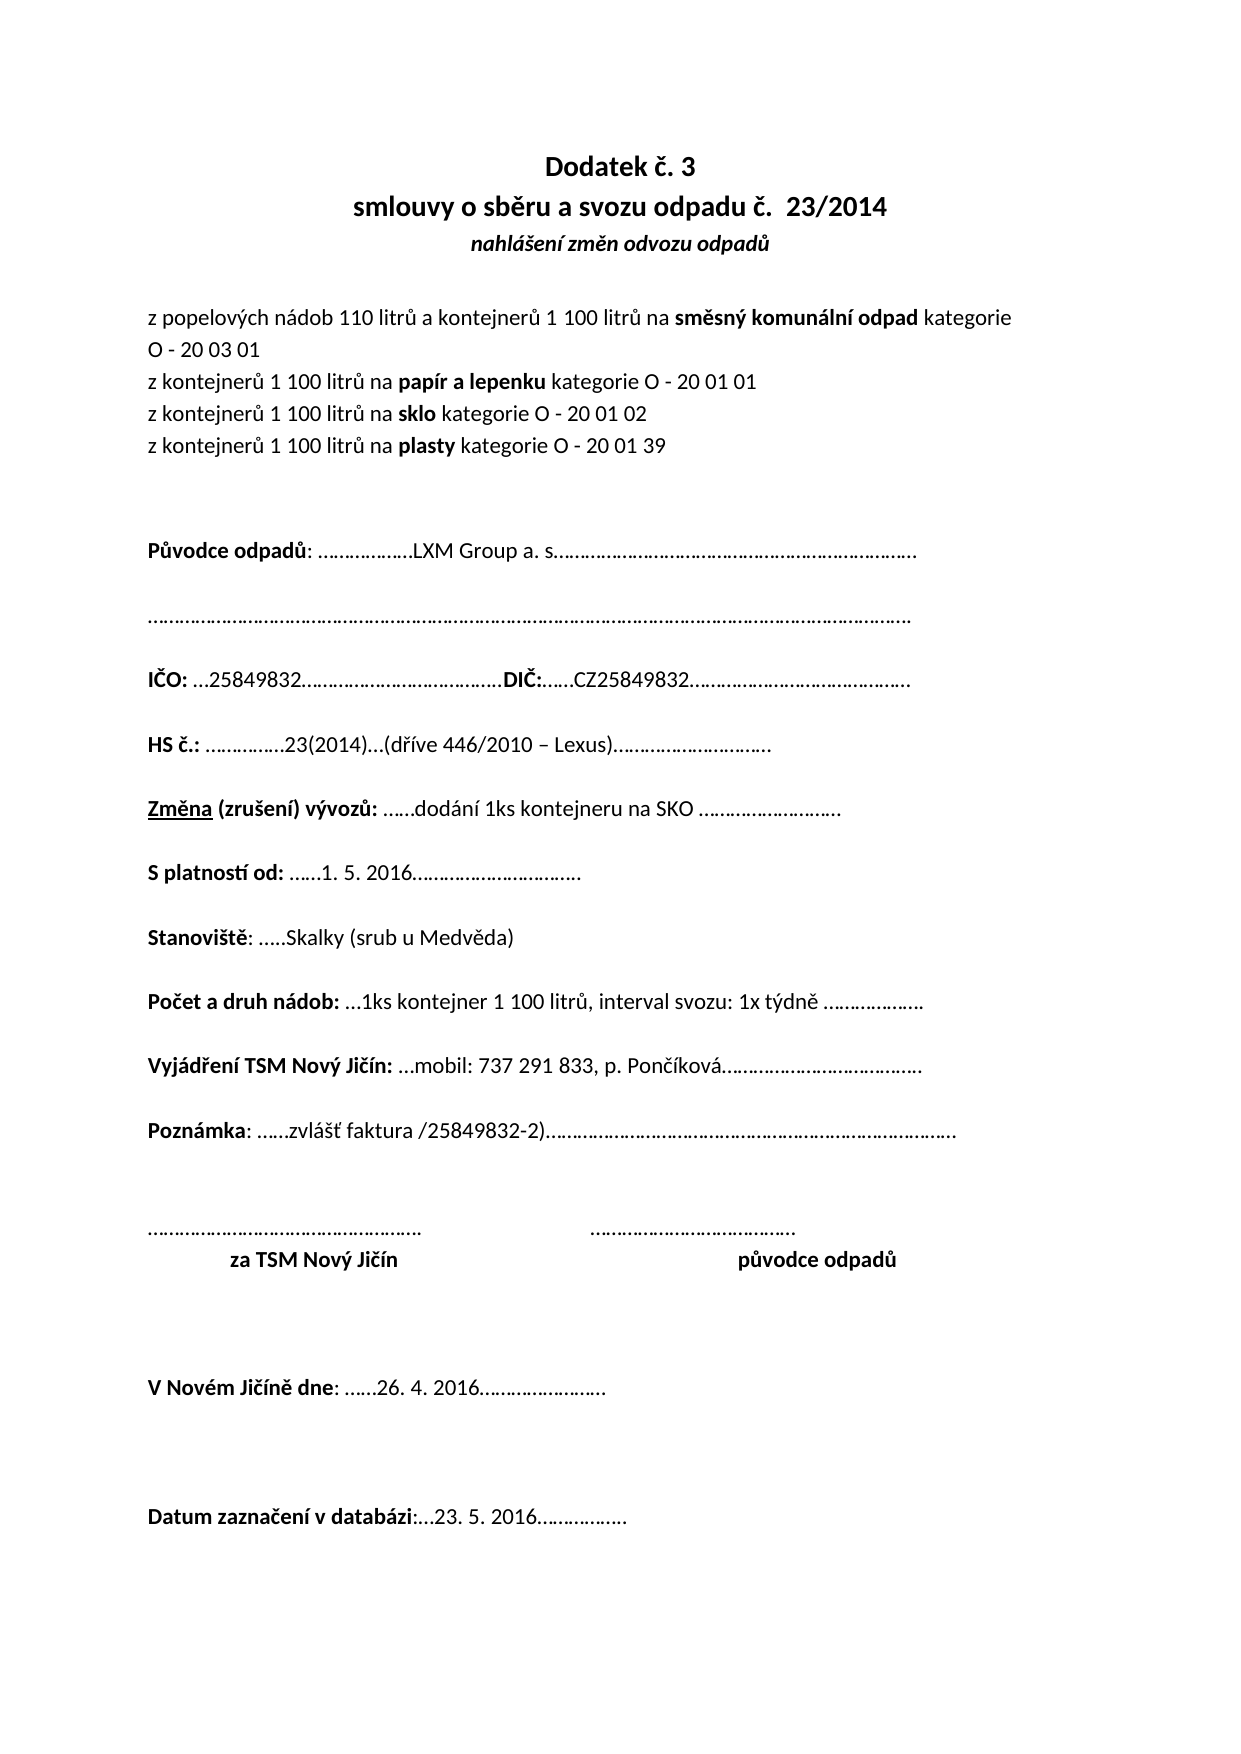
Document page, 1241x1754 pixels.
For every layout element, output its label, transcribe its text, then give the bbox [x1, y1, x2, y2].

text Datum zaznačení v databázi:…23. 5. 2016…………….. [148, 1502, 1093, 1530]
text nahlášení změn odvozu odpadů [148, 229, 1093, 257]
text Stanoviště: …..Skalky (srub u Medvěda) [148, 923, 1093, 951]
text smlouvy o sběru a svozu odpadu č. 23/2014 [148, 188, 1093, 224]
text HS č.: ……………23(2014)…(dříve 446/2010 – Lexus)………………………… [148, 730, 1093, 758]
text ………………………………………………………………………………………………………………………………. [148, 601, 1093, 629]
text V Novém Jičíně dne: ……26. 4. 2016…………………… [148, 1373, 1093, 1402]
text Vyjádření TSM Nový Jičín: …mobil: 737 291 833, p. Pončíková……………………………….. [148, 1052, 1093, 1080]
text S platností od: ……1. 5. 2016………………………….. [148, 858, 1093, 887]
text Původce odpadů: ………………LXM Group a. s…………………………………………………………… [148, 537, 1093, 565]
text Změna (zrušení) vývozů: ……dodání 1ks kontejneru na SKO ……………………… [148, 794, 1093, 822]
text z kontejnerů 1 100 litrů na papír a lepenku kategorie O - 20 01 01 [148, 367, 1093, 395]
text O - 20 03 01 [148, 335, 1093, 363]
text Dodatek č. 3 [148, 148, 1093, 183]
text Počet a druh nádob: …1ks kontejner 1 100 litrů, interval svozu: 1x týdně ………………. [148, 987, 1093, 1015]
text z kontejnerů 1 100 litrů na sklo kategorie O - 20 01 02 [148, 399, 1093, 427]
text z popelových nádob 110 litrů a kontejnerů 1 100 litrů na směsný komunální odpad kategorie [148, 303, 1093, 331]
text ……………………………………………. ………………………………… [148, 1213, 1093, 1241]
text IČO: …25849832………………………………..DIČ:……CZ25849832…………………………………… [148, 665, 1093, 693]
text za TSM Nový Jičín původce odpadů [148, 1245, 1093, 1273]
text Poznámka: ……zvlášť faktura /25849832-2)…………………………………………………………………… [148, 1116, 1093, 1144]
text z kontejnerů 1 100 litrů na plasty kategorie O - 20 01 39 [148, 431, 1093, 459]
